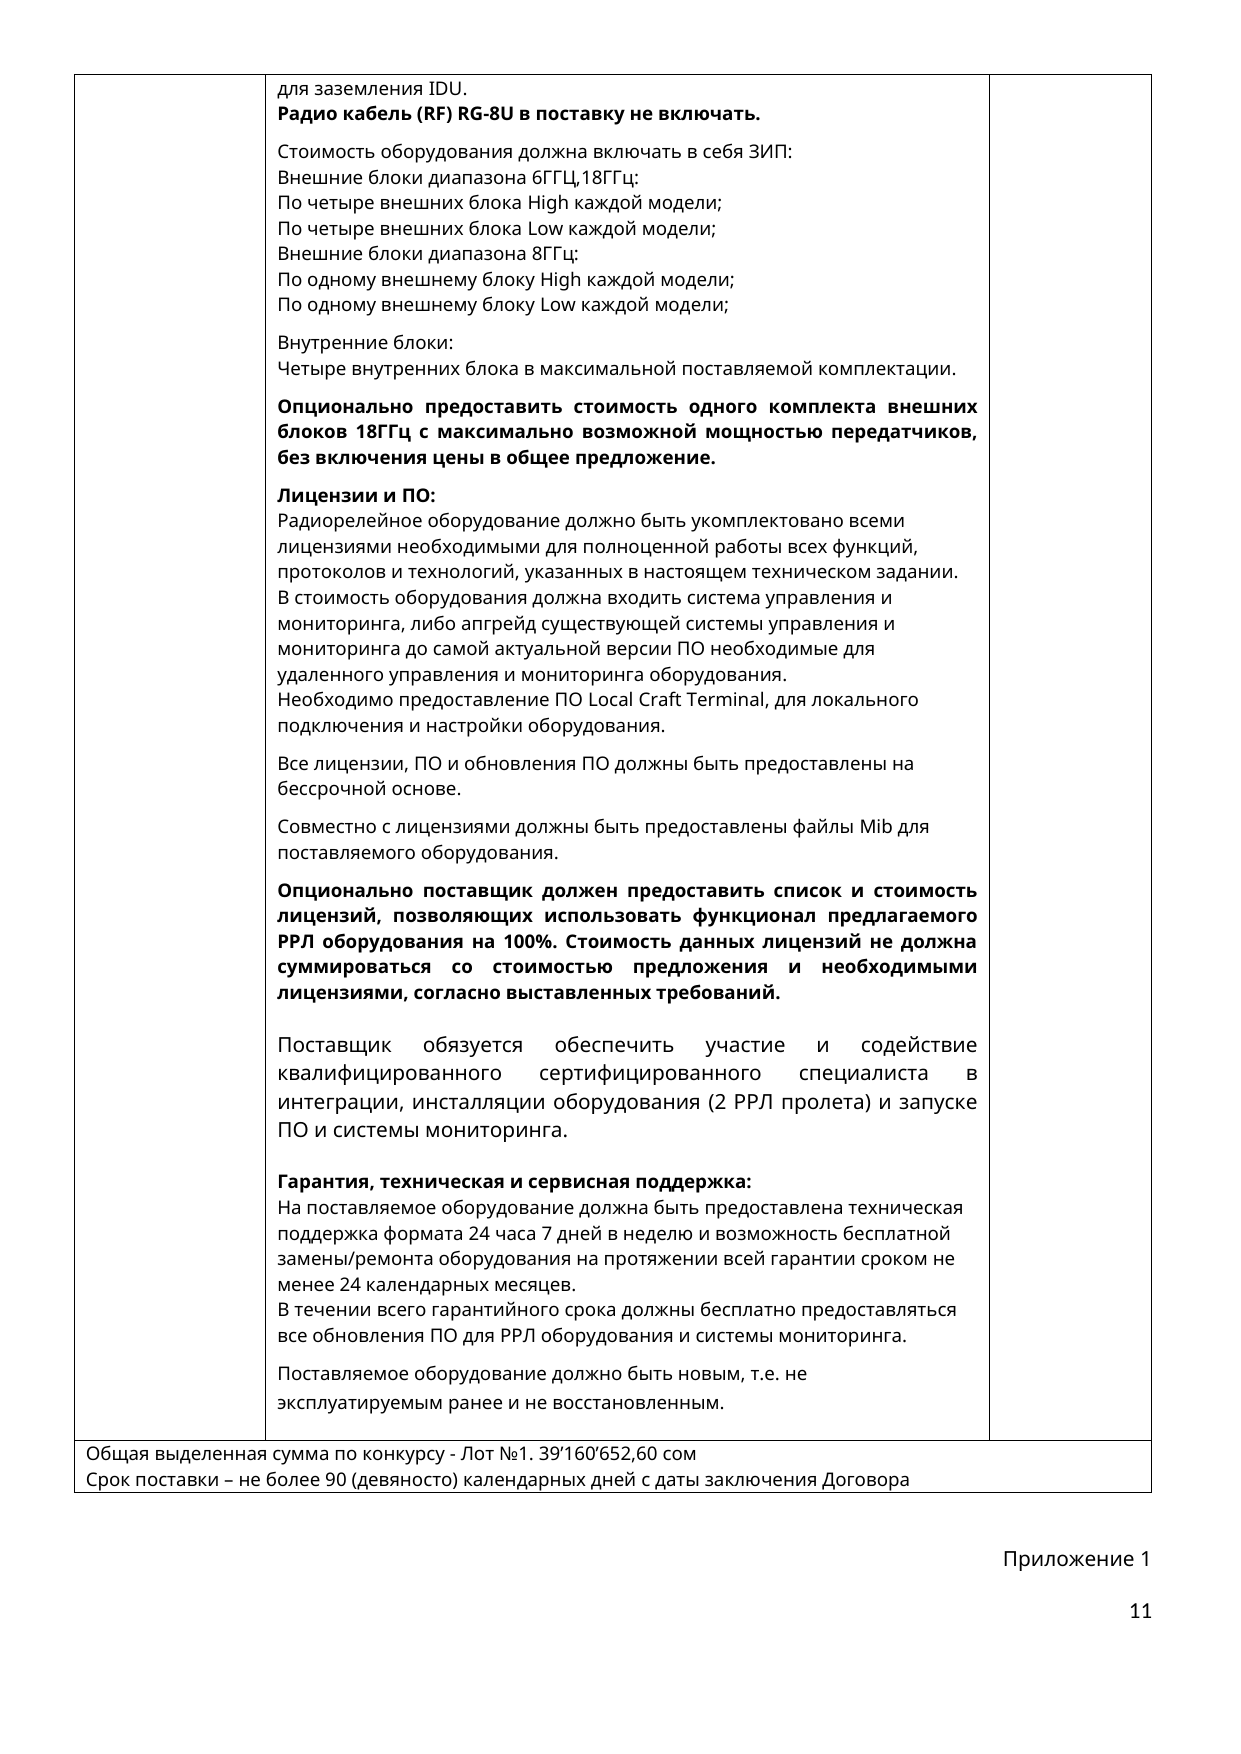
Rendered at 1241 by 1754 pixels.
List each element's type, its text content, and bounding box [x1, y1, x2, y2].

table_cell Общая выделенная сумма по конкурсу - Лот №1. 39’160’652,60 сом Срок поставки – не более 90 (девяносто) календарных дней с даты заключения Договора [75, 1441, 1151, 1492]
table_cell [75, 75, 265, 1439]
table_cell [266, 75, 989, 1439]
text Приложение 1 [340, 1544, 1152, 1573]
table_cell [990, 75, 1151, 1439]
